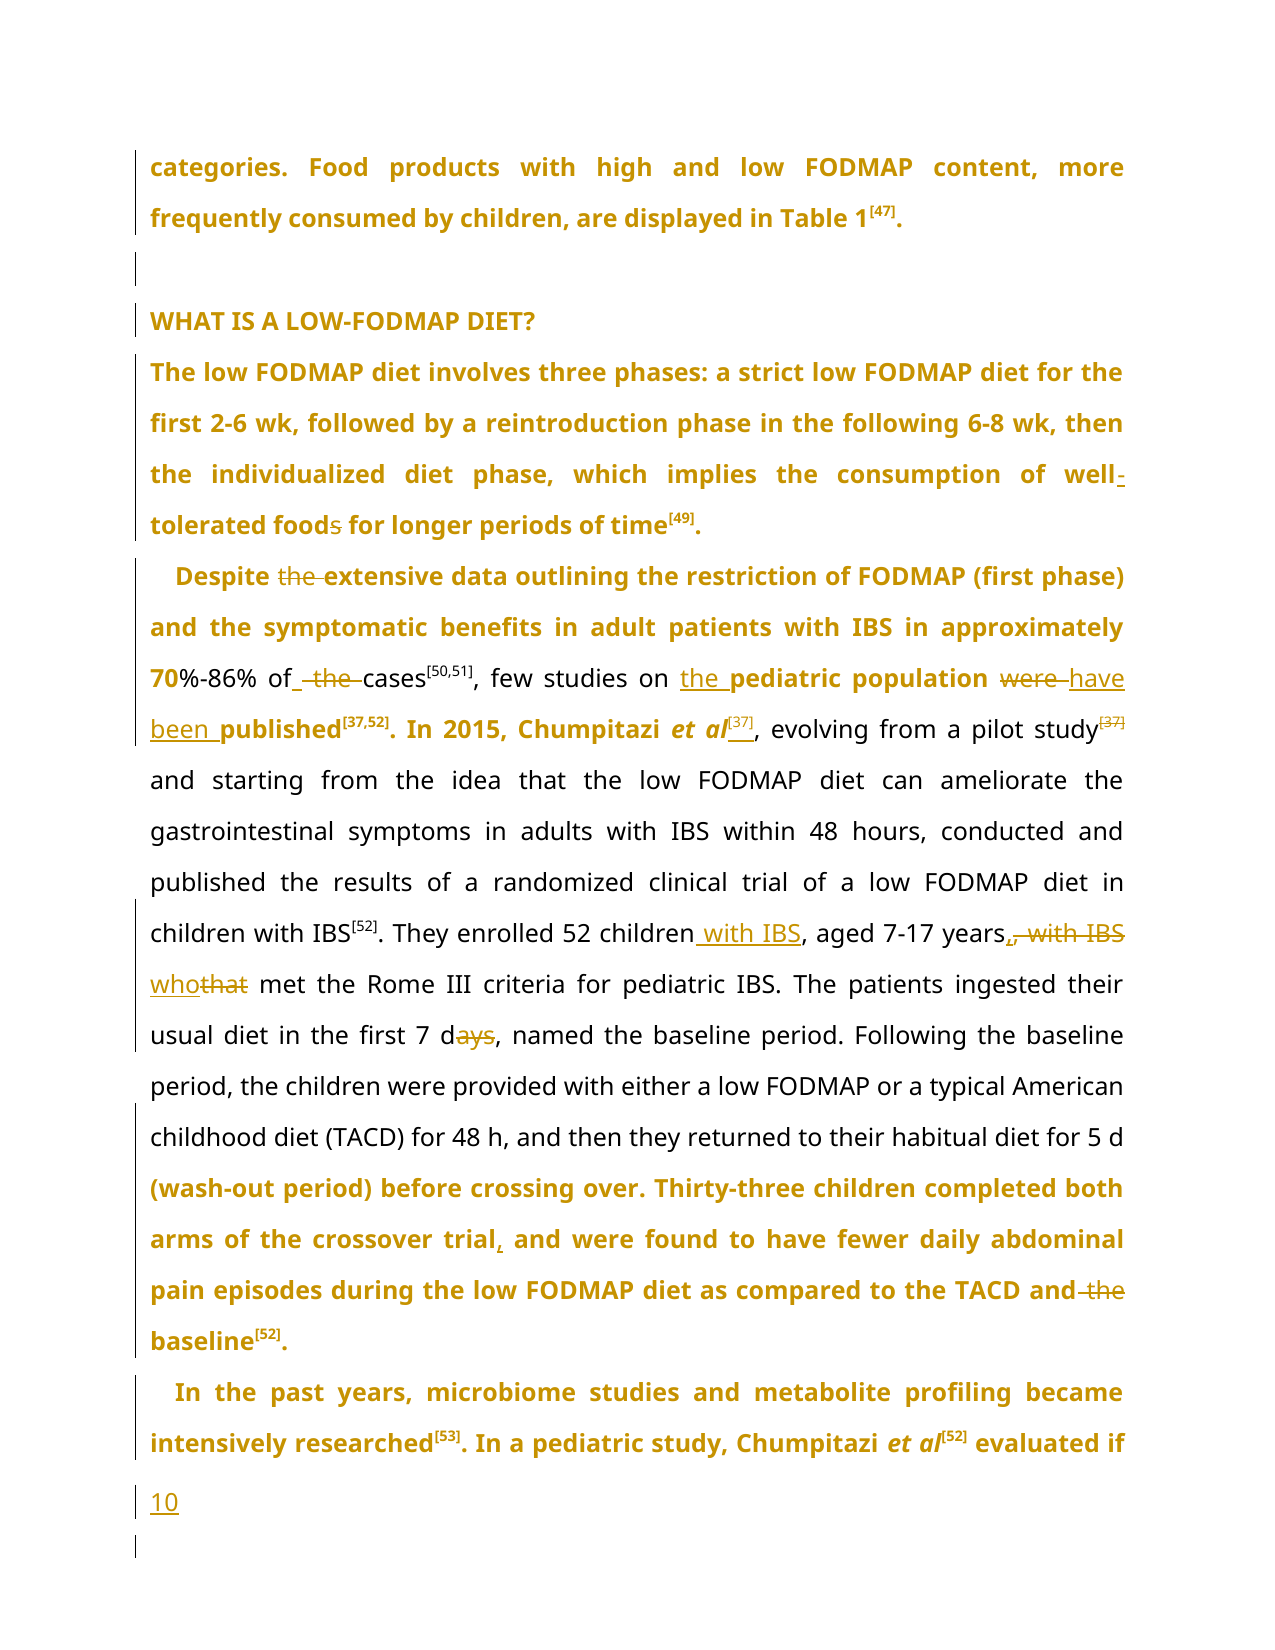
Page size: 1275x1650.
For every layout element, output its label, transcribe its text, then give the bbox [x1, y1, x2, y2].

text WHAT IS A LOW-FODMAP DIET? [150, 303, 1125, 337]
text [150, 1375, 1125, 1460]
text The low FODMAP diet involves three phases: a strict low FODMAP diet for the first 2-6 wk, followed by a reintroduction phase in the following 6-8 wk, then the individualized diet phase, which implies the consumption of welltolerated food for longer periods of time[49]. [150, 354, 1125, 541]
text Despite extensive data outlining the restriction of FODMAP (first phase) and the symptomatic benefits in adult patients with IBS in approximately 70%-86% ofcases[50,51], few studies on pediatric population published[37,52]. In 2015, Chumpitazi et al, evolving from a pilot study and starting from the idea that the low FODMAP diet can ameliorate the gastrointestinal symptoms in adults with IBS within 48 hours, conducted and published the results of a randomized clinical trial of a low FODMAP diet in children with IBS[52]. They enrolled 52 children, aged 7-17 years met the Rome III criteria for pediatric IBS. The patients ingested their usual diet in the first 7 d, named the baseline period. Following the baseline period, the children were provided with either a low FODMAP or a typical American childhood diet (TACD) for 48 h, and then they returned to their habitual diet for 5 d (wash-out period) before crossing over. Thirty-three children completed both arms of the crossover trial and were found to have fewer daily abdominal pain episodes during the low FODMAP diet as compared to the TACD and baseline[52]. [150, 558, 1125, 1358]
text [150, 150, 1125, 235]
